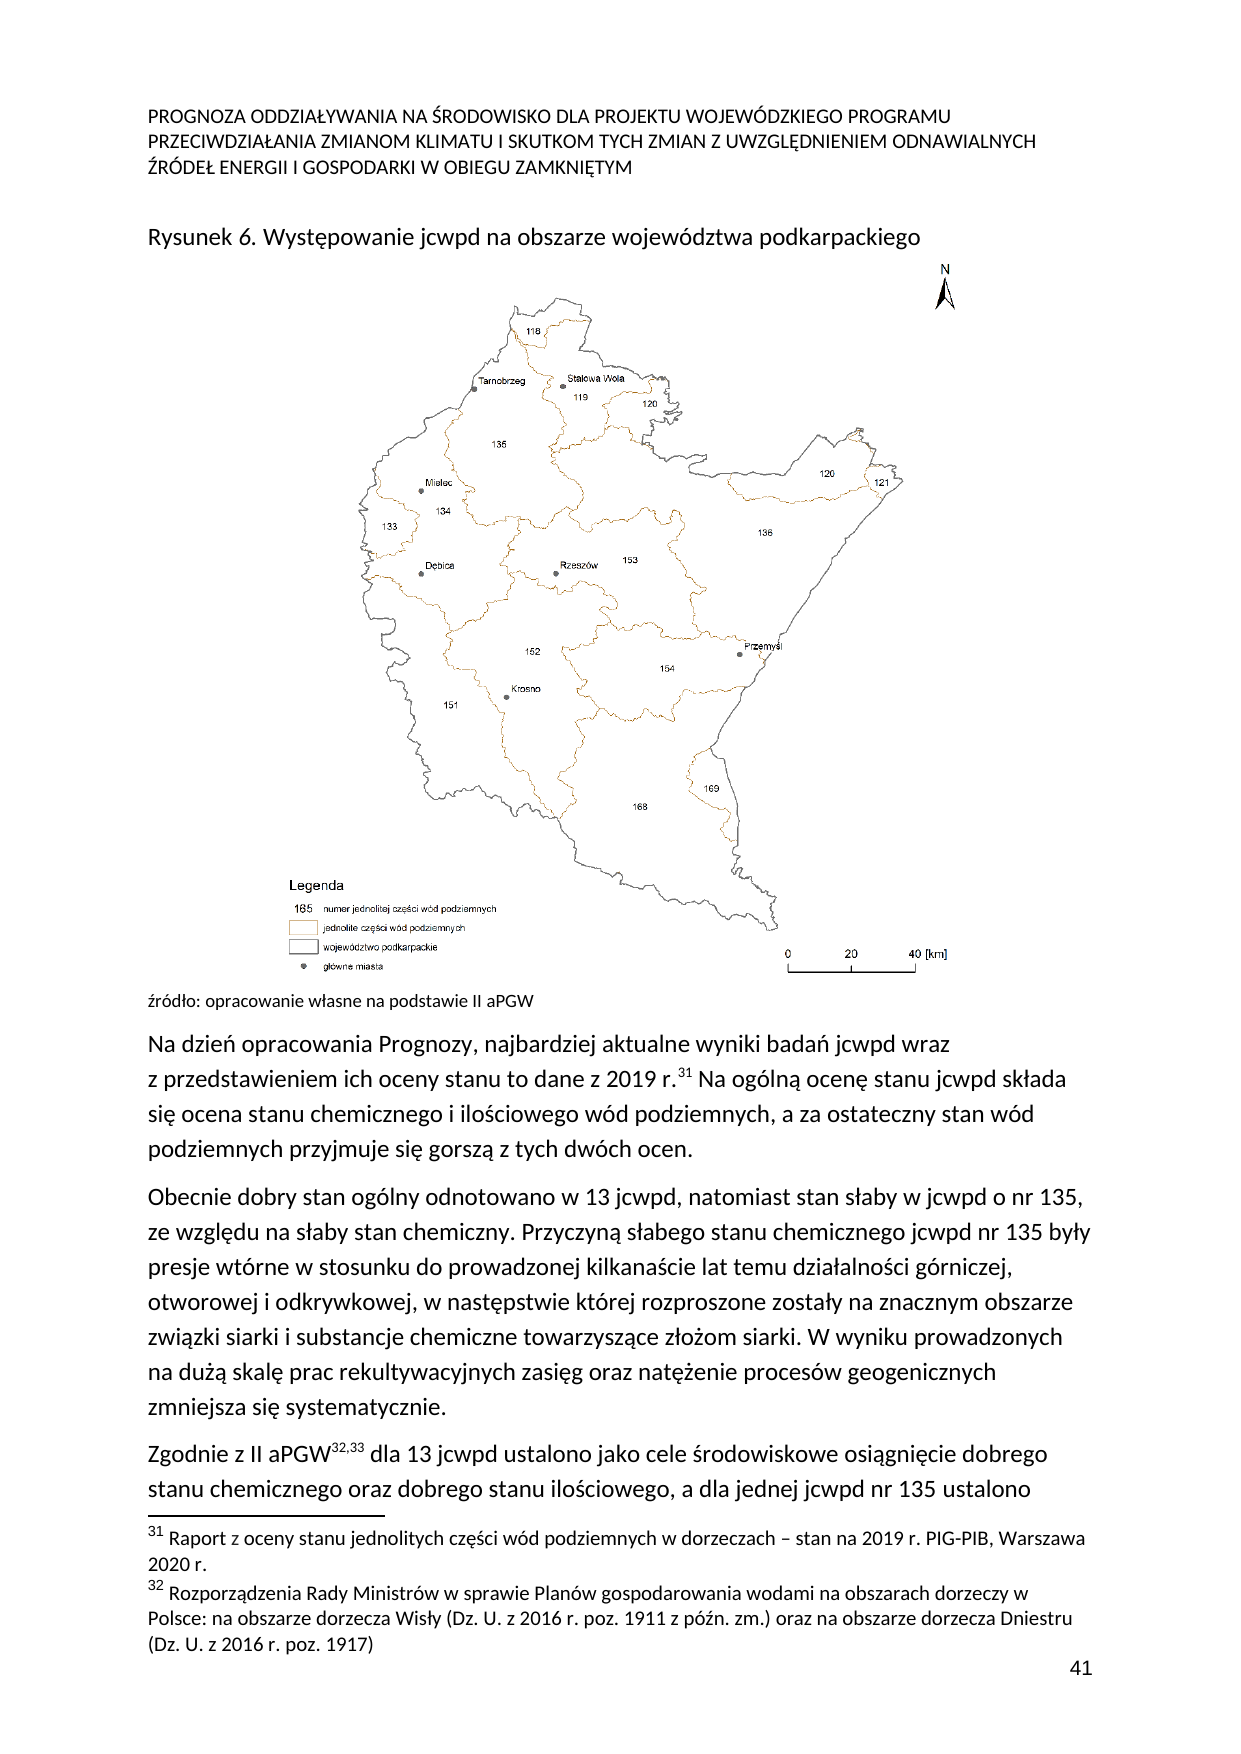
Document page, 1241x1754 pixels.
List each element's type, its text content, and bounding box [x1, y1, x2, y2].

text Rysunek 6. Występowanie jcwpd na obszarze województwa podkarpackiego [148, 221, 1092, 251]
text źródło: opracowanie własne na podstawie II aPGW [148, 990, 1092, 1013]
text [148, 1438, 1092, 1504]
text Obecnie dobry stan ogólny odnotowano w 13 jcwpd, natomiast stan słaby w jcwpd o nr 135, ze względu na słaby stan chemiczny. Przyczyną słabego stanu chemicznego jcwpd nr 135 były presje wtórne w stosunku do prowadzonej kilkanaście lat temu działalności górniczej, otworowej i odkrywkowej, w następstwie której rozproszone zostały na znacznym obszarze związki siarki i substancje chemiczne towarzyszące złożom siarki. W wyniku prowadzonych na dużą skalę prac rekultywacyjnych zasięg oraz natężenie procesów geogenicznych zmniejsza się systematycznie. [148, 1181, 1092, 1422]
list Na dzień opracowania Prognozy, najbardziej aktualne wyniki badań jcwpd wraz z przedstawieniem ich oceny stanu to dane z 2019 r. Na ogólną ocenę stanu jcwpd składa się ocena stanu chemicznego i ilościowego wód podziemnych, a za ostateczny stan wód podziemnych przyjmuje się gorszą z tych dwóch ocen. [148, 1028, 1092, 1164]
picture [277, 256, 963, 987]
